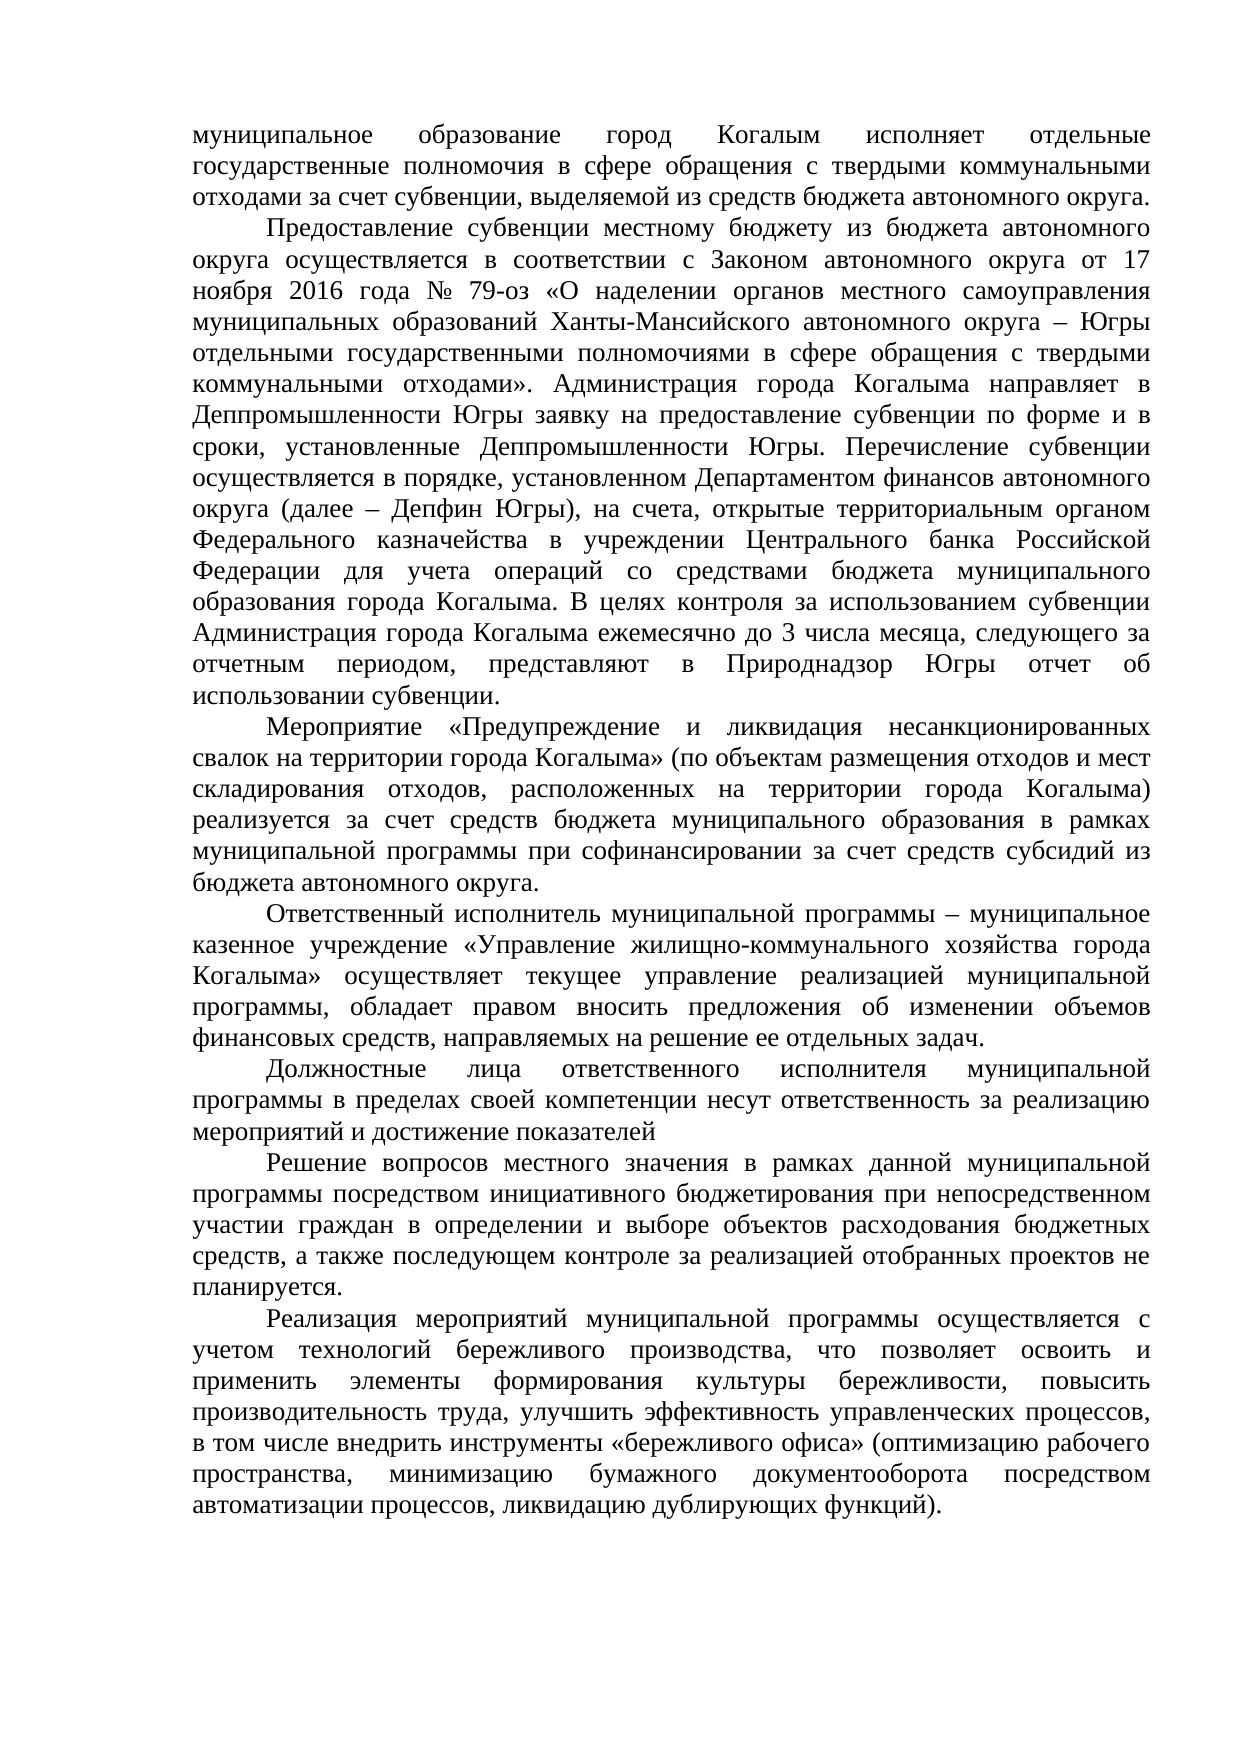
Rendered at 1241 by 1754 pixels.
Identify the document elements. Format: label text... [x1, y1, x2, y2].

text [192, 118, 1152, 212]
text Мероприятие «Предупреждение и ликвидация несанкционированных свалок на территории города Когалыма» (по объектам размещения отходов и мест складирования отходов, расположенных на территории города Когалыма) реализуется за счет средств бюджета муниципального образования в рамках муниципальной программы при софинансировании за счет средств субсидий из бюджета автономного округа. [192, 710, 1152, 897]
text Должностные лица ответственного исполнителя муниципальной программы в пределах своей компетенции несут ответственность за реализацию мероприятий и достижение показателей [192, 1052, 1152, 1146]
text Реализация мероприятий муниципальной программы осуществляется с учетом технологий бережливого производства, что позволяет освоить и применить элементы формирования культуры бережливости, повысить производительность труда, улучшить эффективность управленческих процессов, в том числе внедрить инструменты «бережливого офиса» (оптимизацию рабочего пространства, минимизацию бумажного документооборота посредством автоматизации процессов, ликвидацию дублирующих функций). [192, 1302, 1152, 1520]
text Предоставление субвенции местному бюджету из бюджета автономного округа осуществляется в соответствии с Законом автономного округа от 17 ноября 2016 года № 79-оз «О наделении органов местного самоуправления муниципальных образований Ханты-Мансийского автономного округа – Югры отдельными государственными полномочиями в сфере обращения с твердыми коммунальными отходами». Администрация города Когалыма направляет в Деппромышленности Югры заявку на предоставление субвенции по форме и в сроки, установленные Деппромышленности Югры. Перечисление субвенции осуществляется в порядке, установленном Департаментом финансов автономного округа (далее – Депфин Югры), на счета, открытые территориальным органом Федерального казначейства в учреждении Центрального банка Российской Федерации для учета операций со средствами бюджета муниципального образования города Когалыма. В целях контроля за использованием субвенции Администрация города Когалыма ежемесячно до 3 числа месяца, следующего за отчетным периодом, представляют в Природнадзор Югры отчет об использовании субвенции. [192, 212, 1152, 710]
text Ответственный исполнитель муниципальной программы – муниципальное казенное учреждение «Управление жилищно-коммунального хозяйства города Когалыма» осуществляет текущее управление реализацией муниципальной программы, обладает правом вносить предложения об изменении объемов финансовых средств, направляемых на решение ее отдельных задач. [192, 897, 1152, 1052]
text Решение вопросов местного значения в рамках данной муниципальной программы посредством инициативного бюджетирования при непосредственном участии граждан в определении и выборе объектов расходования бюджетных средств, а также последующем контроле за реализацией отобранных проектов не планируется. [192, 1146, 1152, 1302]
